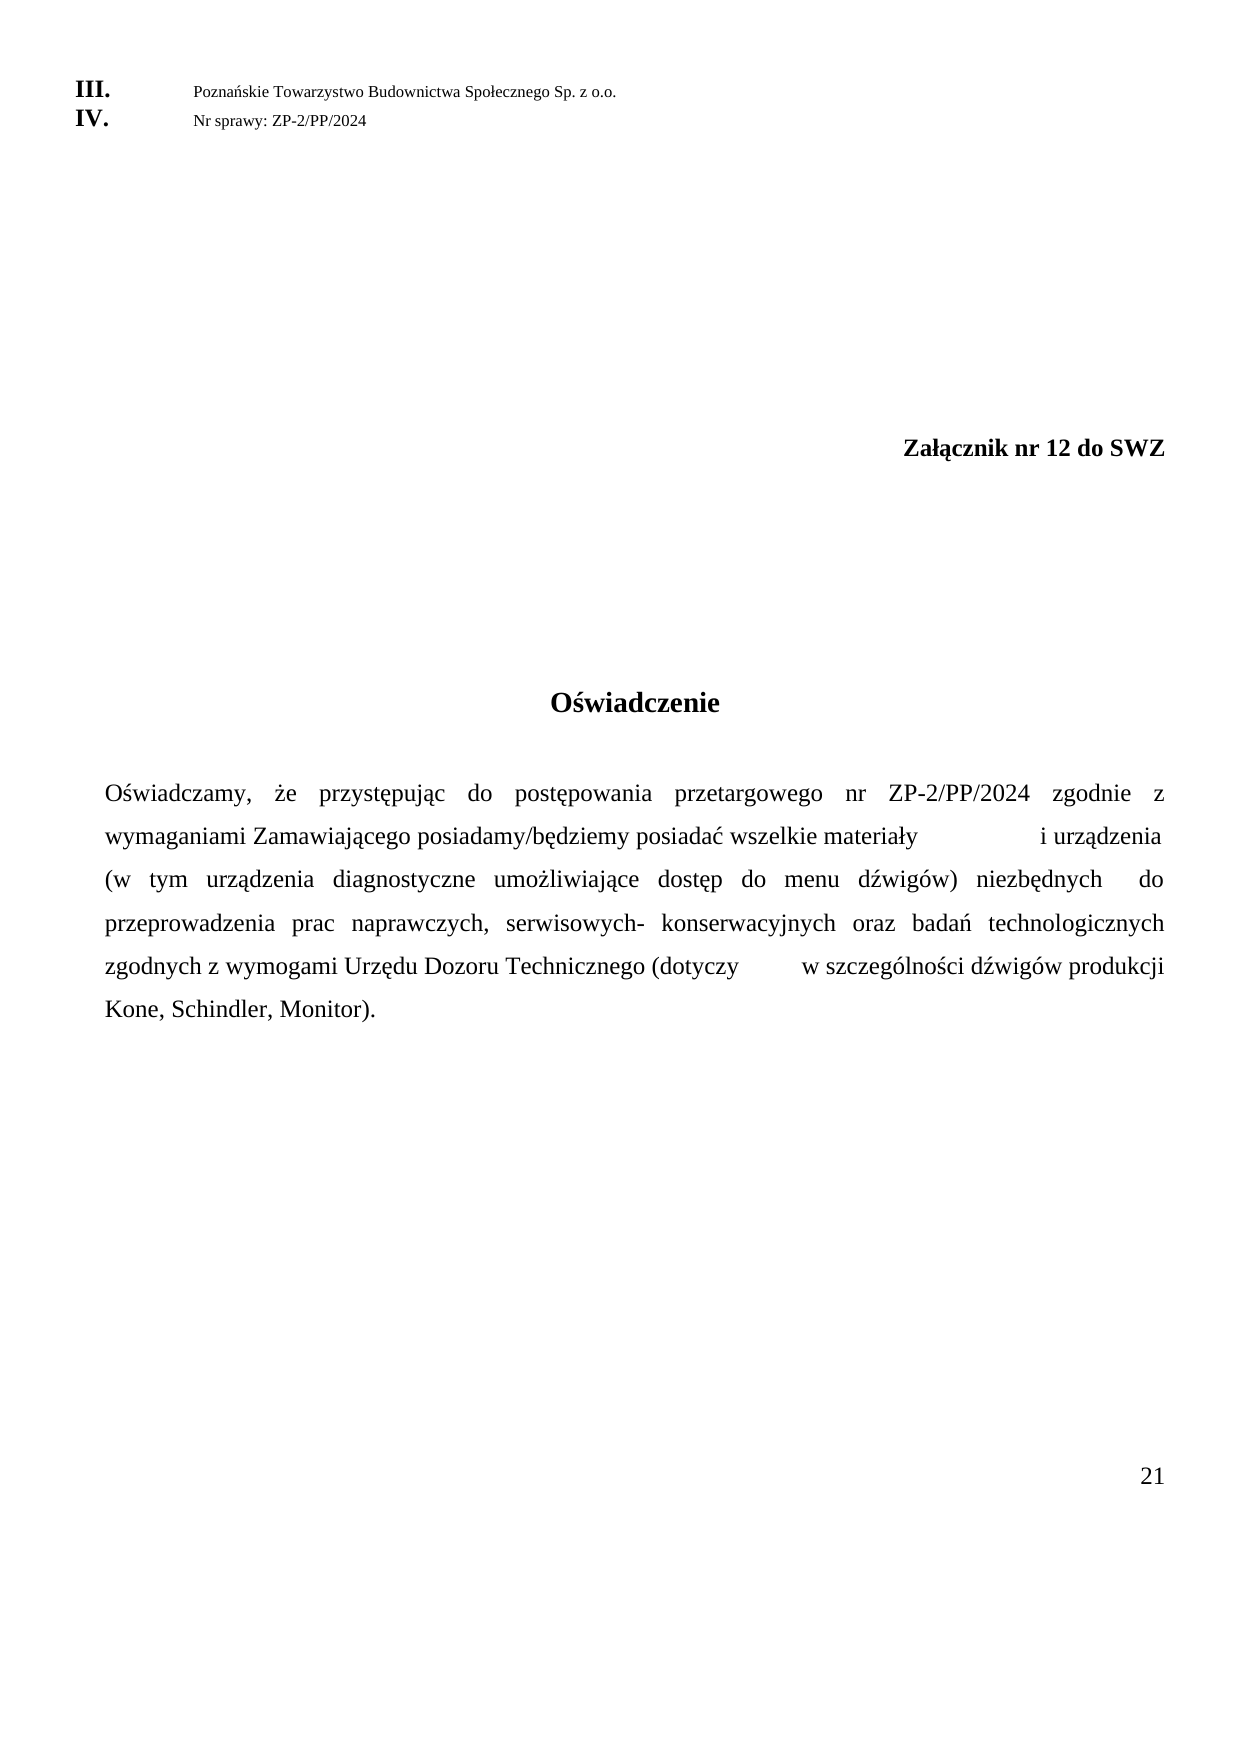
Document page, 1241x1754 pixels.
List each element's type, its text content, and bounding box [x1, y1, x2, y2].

text Oświadczamy, że przystępując do postępowania przetargowego nr ZP-2/PP/2024 zgodnie z wymaganiami Zamawiającego posiadamy/będziemy posiadać wszelkie materiały i urządzenia (w tym urządzenia diagnostyczne umożliwiające dostęp do menu dźwigów) niezbędnych do przeprowadzenia prac naprawczych, serwisowych- konserwacyjnych oraz badań technologicznych zgodnych z wymogami Urzędu Dozoru Technicznego (dotyczy w szczególności dźwigów produkcji Kone, Schindler, Monitor). [104, 778, 1165, 1023]
text Oświadczenie [104, 685, 1165, 718]
text Załącznik nr 12 do SWZ [75, 433, 1165, 462]
